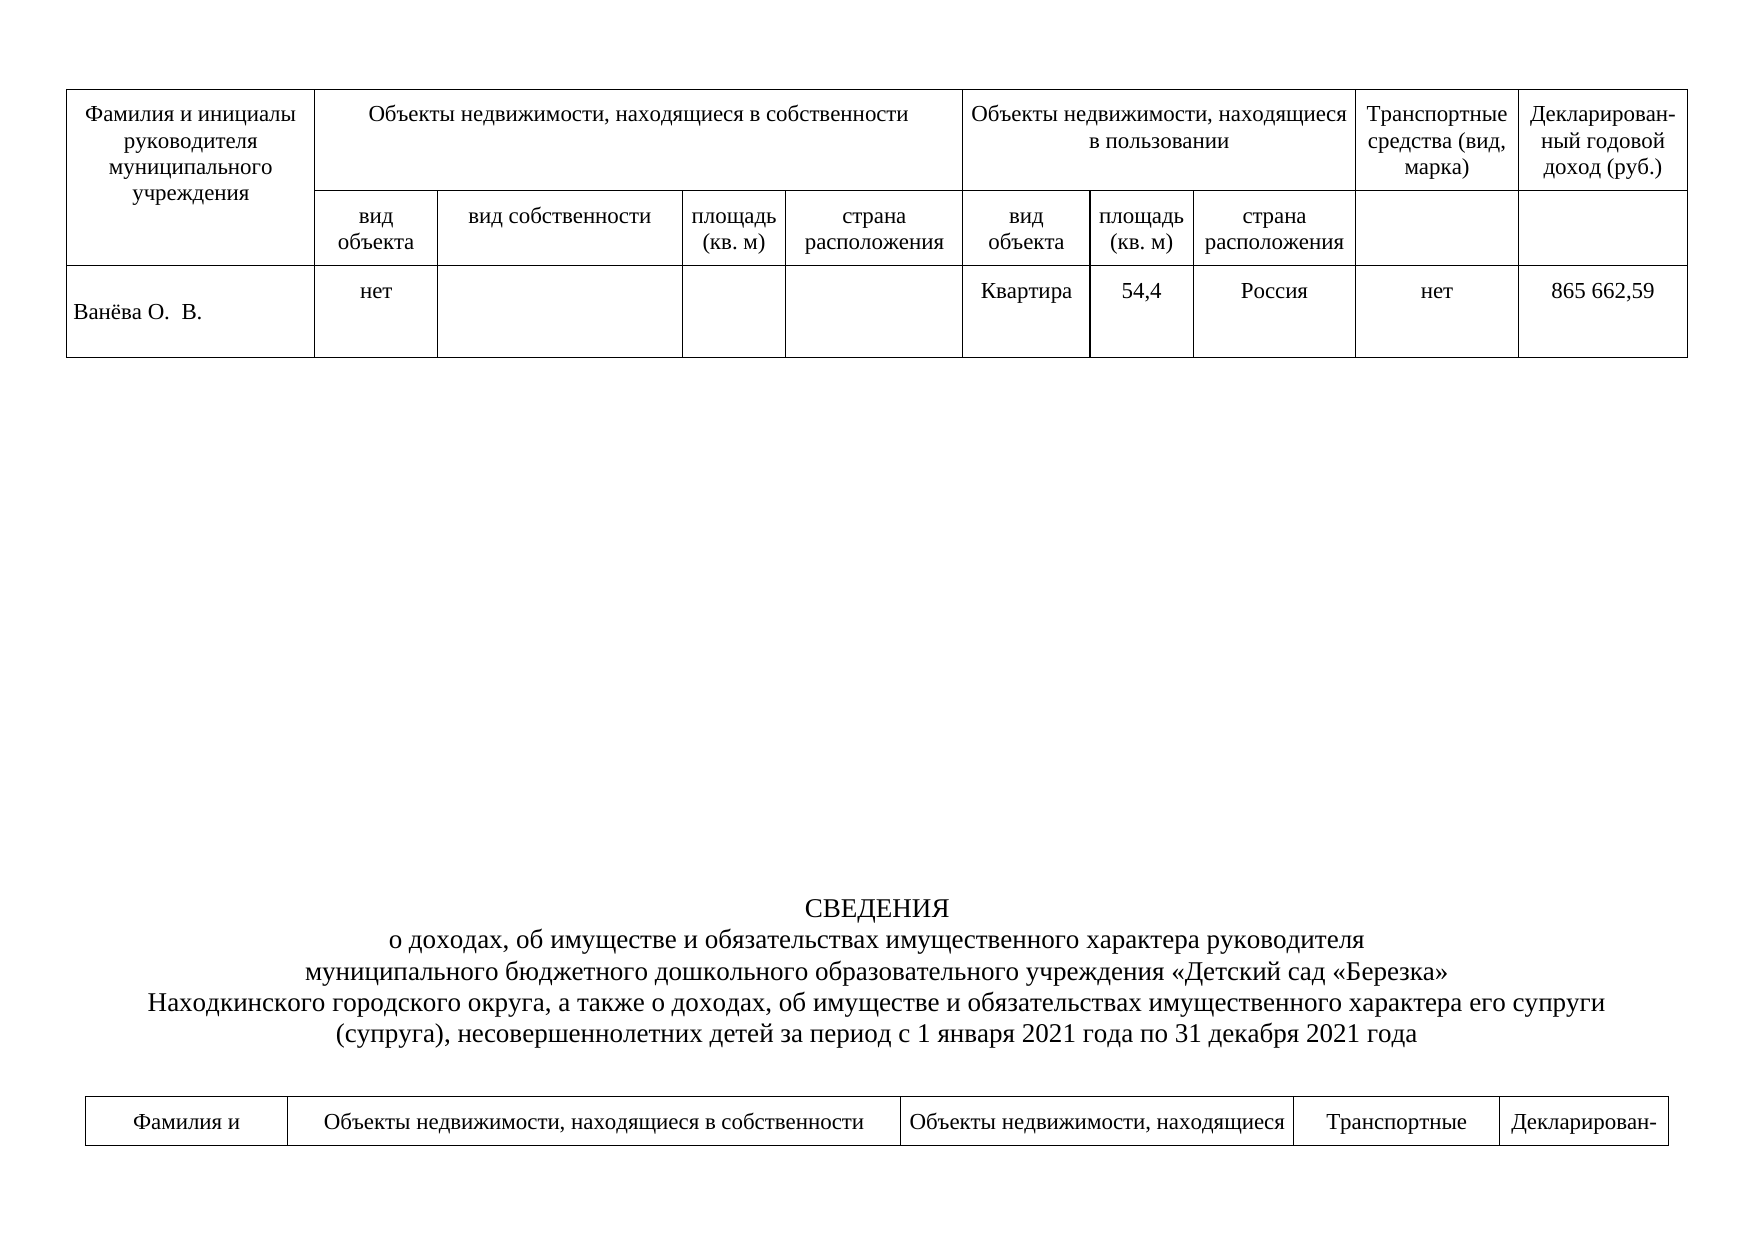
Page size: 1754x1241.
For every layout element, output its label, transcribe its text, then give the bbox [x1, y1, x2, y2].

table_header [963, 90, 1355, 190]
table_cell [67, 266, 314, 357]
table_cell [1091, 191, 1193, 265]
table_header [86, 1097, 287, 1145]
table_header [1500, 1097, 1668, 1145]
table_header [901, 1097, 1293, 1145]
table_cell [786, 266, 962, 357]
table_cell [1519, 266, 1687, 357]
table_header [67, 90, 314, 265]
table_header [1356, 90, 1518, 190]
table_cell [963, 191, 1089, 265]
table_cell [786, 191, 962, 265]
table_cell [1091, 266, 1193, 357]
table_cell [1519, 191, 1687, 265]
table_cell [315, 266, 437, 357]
text СВЕДЕНИЯ [118, 892, 1636, 923]
text о доходах, об имуществе и обязательствах имущественного характера руководителя [118, 923, 1636, 955]
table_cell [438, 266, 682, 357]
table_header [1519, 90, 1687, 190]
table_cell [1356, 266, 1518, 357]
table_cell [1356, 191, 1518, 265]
text муниципального бюджетного дошкольного образовательного учреждения «Детский сад «Березка» [118, 955, 1636, 986]
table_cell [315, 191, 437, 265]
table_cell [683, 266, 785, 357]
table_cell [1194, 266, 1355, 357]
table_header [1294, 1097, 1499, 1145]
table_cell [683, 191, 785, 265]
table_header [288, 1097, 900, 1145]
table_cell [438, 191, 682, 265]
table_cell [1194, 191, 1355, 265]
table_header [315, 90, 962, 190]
text Находкинского городского округа, а также о доходах, об имуществе и обязательствах имущественного характера его супруги (супруга), несовершеннолетних детей за период с 1 января 2021 года по 31 декабря 2021 года [118, 986, 1636, 1048]
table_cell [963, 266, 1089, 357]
